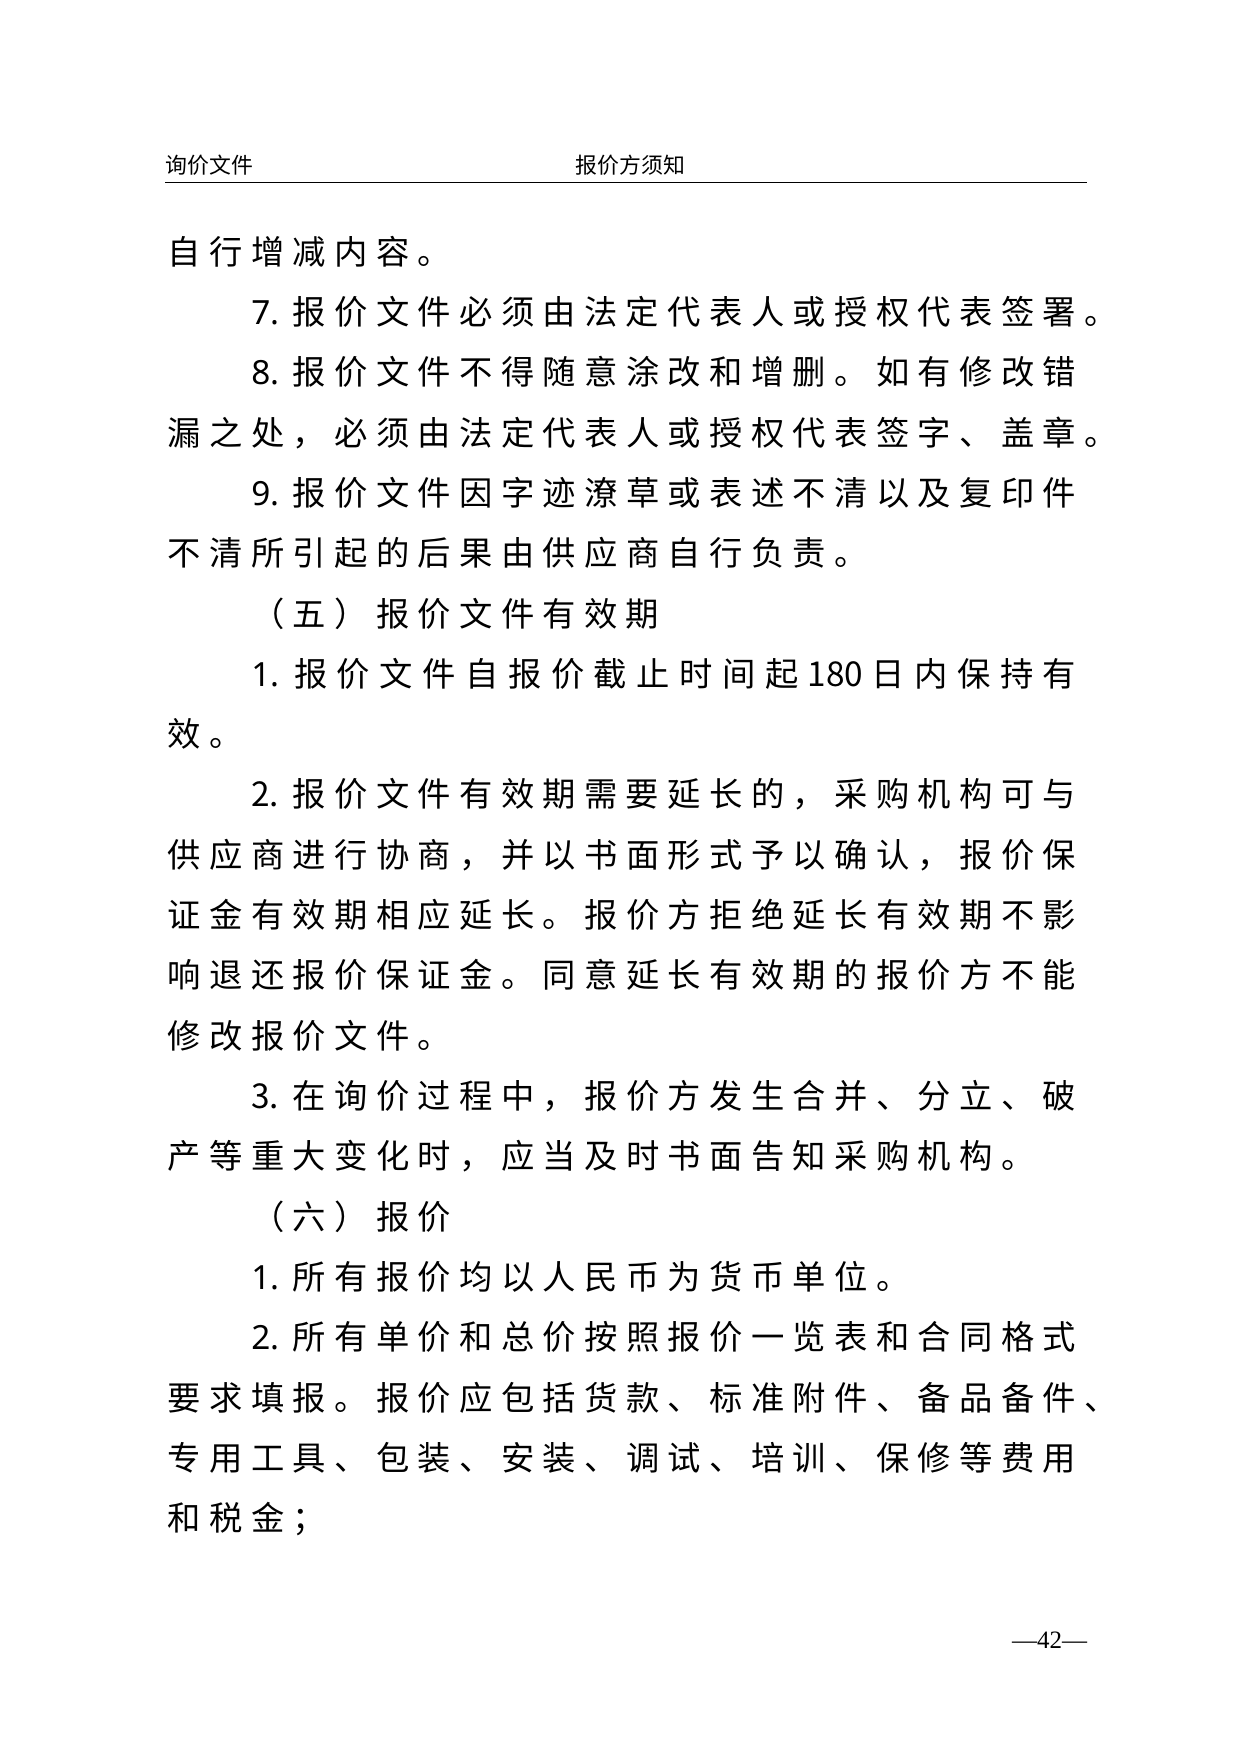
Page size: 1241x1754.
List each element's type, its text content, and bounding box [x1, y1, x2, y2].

text 1.报价文件自报价截止时间起180日内保持有效。 [168, 642, 1084, 762]
text 3.在询价过程中，报价方发生合并、分立、破产等重大变化时，应当及时书面告知采购机构。 [168, 1064, 1084, 1184]
text 1.所有报价均以人民币为货币单位。 [168, 1245, 1084, 1305]
text 7.报价文件必须由法定代表人或授权代表签署。 [168, 280, 1084, 340]
text （六）报价 [168, 1184, 1084, 1245]
text 9.报价文件因字迹潦草或表述不清以及复印件不清所引起的后果由供应商自行负责。 [168, 461, 1084, 581]
text 2.所有单价和总价按照报价一览表和合同格式要求填报。报价应包括货款、标准附件、备品备件、专用工具、包装、安装、调试、培训、保修等费用和税金； [168, 1305, 1084, 1546]
text 8.报价文件不得随意涂改和增删。如有修改错漏之处，必须由法定代表人或授权代表签字、盖章。 [168, 340, 1084, 461]
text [168, 219, 1084, 280]
text （五）报价文件有效期 [168, 581, 1084, 642]
text 2.报价文件有效期需要延长的，采购机构可与供应商进行协商，并以书面形式予以确认，报价保证金有效期相应延长。报价方拒绝延长有效期不影响退还报价保证金。同意延长有效期的报价方不能修改报价文件。 [168, 762, 1084, 1064]
